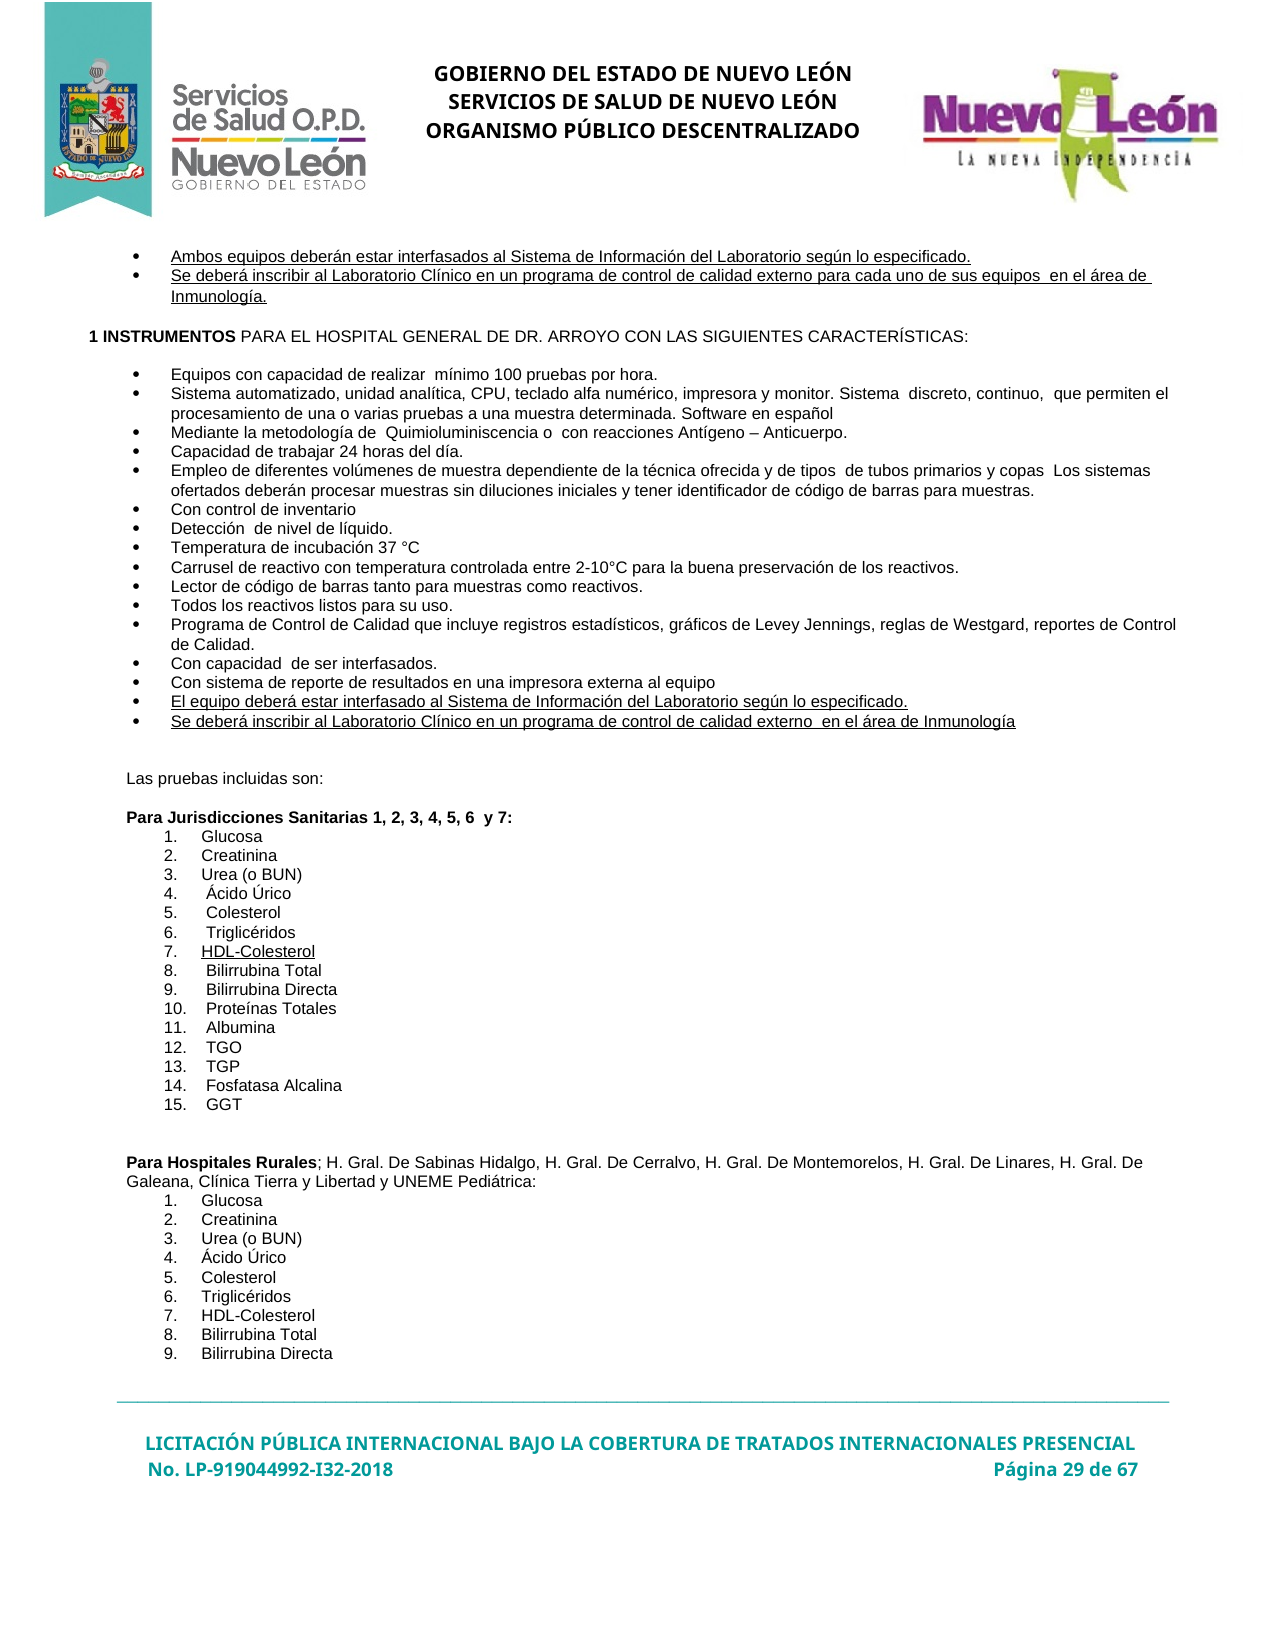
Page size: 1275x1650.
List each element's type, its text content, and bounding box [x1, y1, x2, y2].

list Todos los reactivos listos para su uso. [133, 596, 1197, 615]
list Mediante la metodología de Quimioluminiscencia o con reacciones Antígeno – Anticuerpo. [133, 423, 1197, 442]
text Para Hospitales Rurales; H. Gral. De Sabinas Hidalgo, H. Gral. De Cerralvo, H. Gral. De Montemorelos, H. Gral. De Linares, H. Gral. De Galeana, Clínica Tierra y Libertad y UNEME Pediátrica: [126, 1152, 1197, 1191]
list Urea (o BUN) [164, 1229, 1197, 1248]
list Glucosa [164, 827, 1197, 846]
list Fosfatasa Alcalina [164, 1076, 1197, 1095]
text 1 INSTRUMENTOS PARA EL HOSPITAL GENERAL DE DR. ARROYO CON LAS SIGUIENTES CARACTERÍSTICAS: [89, 327, 1197, 346]
list Con sistema de reporte de resultados en una impresora externa al equipo [133, 673, 1197, 692]
list GGT [164, 1095, 1197, 1114]
text Las pruebas incluidas son: [126, 769, 1197, 788]
list Con capacidad de ser interfasados. [133, 654, 1197, 673]
list TGO [164, 1037, 1197, 1057]
list Detección de nivel de líquido. [133, 519, 1197, 538]
list Equipos con capacidad de realizar mínimo 100 pruebas por hora. [133, 365, 1197, 384]
list Carrusel de reactivo con temperatura controlada entre 2-10°C para la buena preservación de los reactivos. [133, 557, 1197, 577]
list Se deberá inscribir al Laboratorio Clínico en un programa de control de calidad externo en el área de Inmunología [133, 711, 1197, 731]
list TGP [164, 1057, 1197, 1076]
list Glucosa [164, 1191, 1197, 1210]
list Triglicéridos [164, 922, 1197, 942]
text Para Jurisdicciones Sanitarias 1, 2, 3, 4, 5, 6 y 7: [126, 807, 1197, 827]
list Con control de inventario [133, 499, 1197, 519]
list Albumina [164, 1018, 1197, 1037]
list Proteínas Totales [164, 999, 1197, 1018]
list Programa de Control de Calidad que incluye registros estadísticos, gráficos de Levey Jennings, reglas de Westgard, reportes de Control de Calidad. [133, 615, 1197, 654]
list Urea (o BUN) [164, 865, 1197, 884]
picture [15, 2, 1249, 229]
list Empleo de diferentes volúmenes de muestra dependiente de la técnica ofrecida y de tipos de tubos primarios y copas Los sistemas ofertados deberán procesar muestras sin diluciones iniciales y tener identificador de código de barras para muestras. [133, 461, 1197, 499]
list Sistema automatizado, unidad analítica, CPU, teclado alfa numérico, impresora y monitor. Sistema discreto, continuo, que permiten el procesamiento de una o varias pruebas a una muestra determinada. Software en español [133, 384, 1197, 423]
list Triglicéridos [164, 1287, 1197, 1306]
list Capacidad de trabajar 24 horas del día. [133, 442, 1197, 461]
list Temperatura de incubación 37 °C [133, 538, 1197, 557]
list Ácido Úrico [164, 884, 1197, 903]
list Colesterol [164, 903, 1197, 922]
list Creatinina [164, 846, 1197, 865]
list HDL-Colesterol [164, 942, 1197, 961]
list Bilirrubina Total [164, 961, 1197, 980]
list Bilirrubina Total [164, 1325, 1197, 1344]
list El equipo deberá estar interfasado al Sistema de Información del Laboratorio según lo especificado. [133, 692, 1197, 711]
list Colesterol [164, 1267, 1197, 1287]
list Lector de código de barras tanto para muestras como reactivos. [133, 577, 1197, 596]
list Creatinina [164, 1210, 1197, 1229]
list Se deberá inscribir al Laboratorio Clínico en un programa de control de calidad externo para cada uno de sus equipos en el área de Inmunología. [133, 266, 1197, 306]
list HDL-Colesterol [164, 1306, 1197, 1325]
list Ambos equipos deberán estar interfasados al Sistema de Información del Laboratorio según lo especificado. [133, 247, 1197, 266]
list Ácido Úrico [164, 1248, 1197, 1267]
list Bilirrubina Directa [164, 1344, 1197, 1363]
list Bilirrubina Directa [164, 980, 1197, 999]
